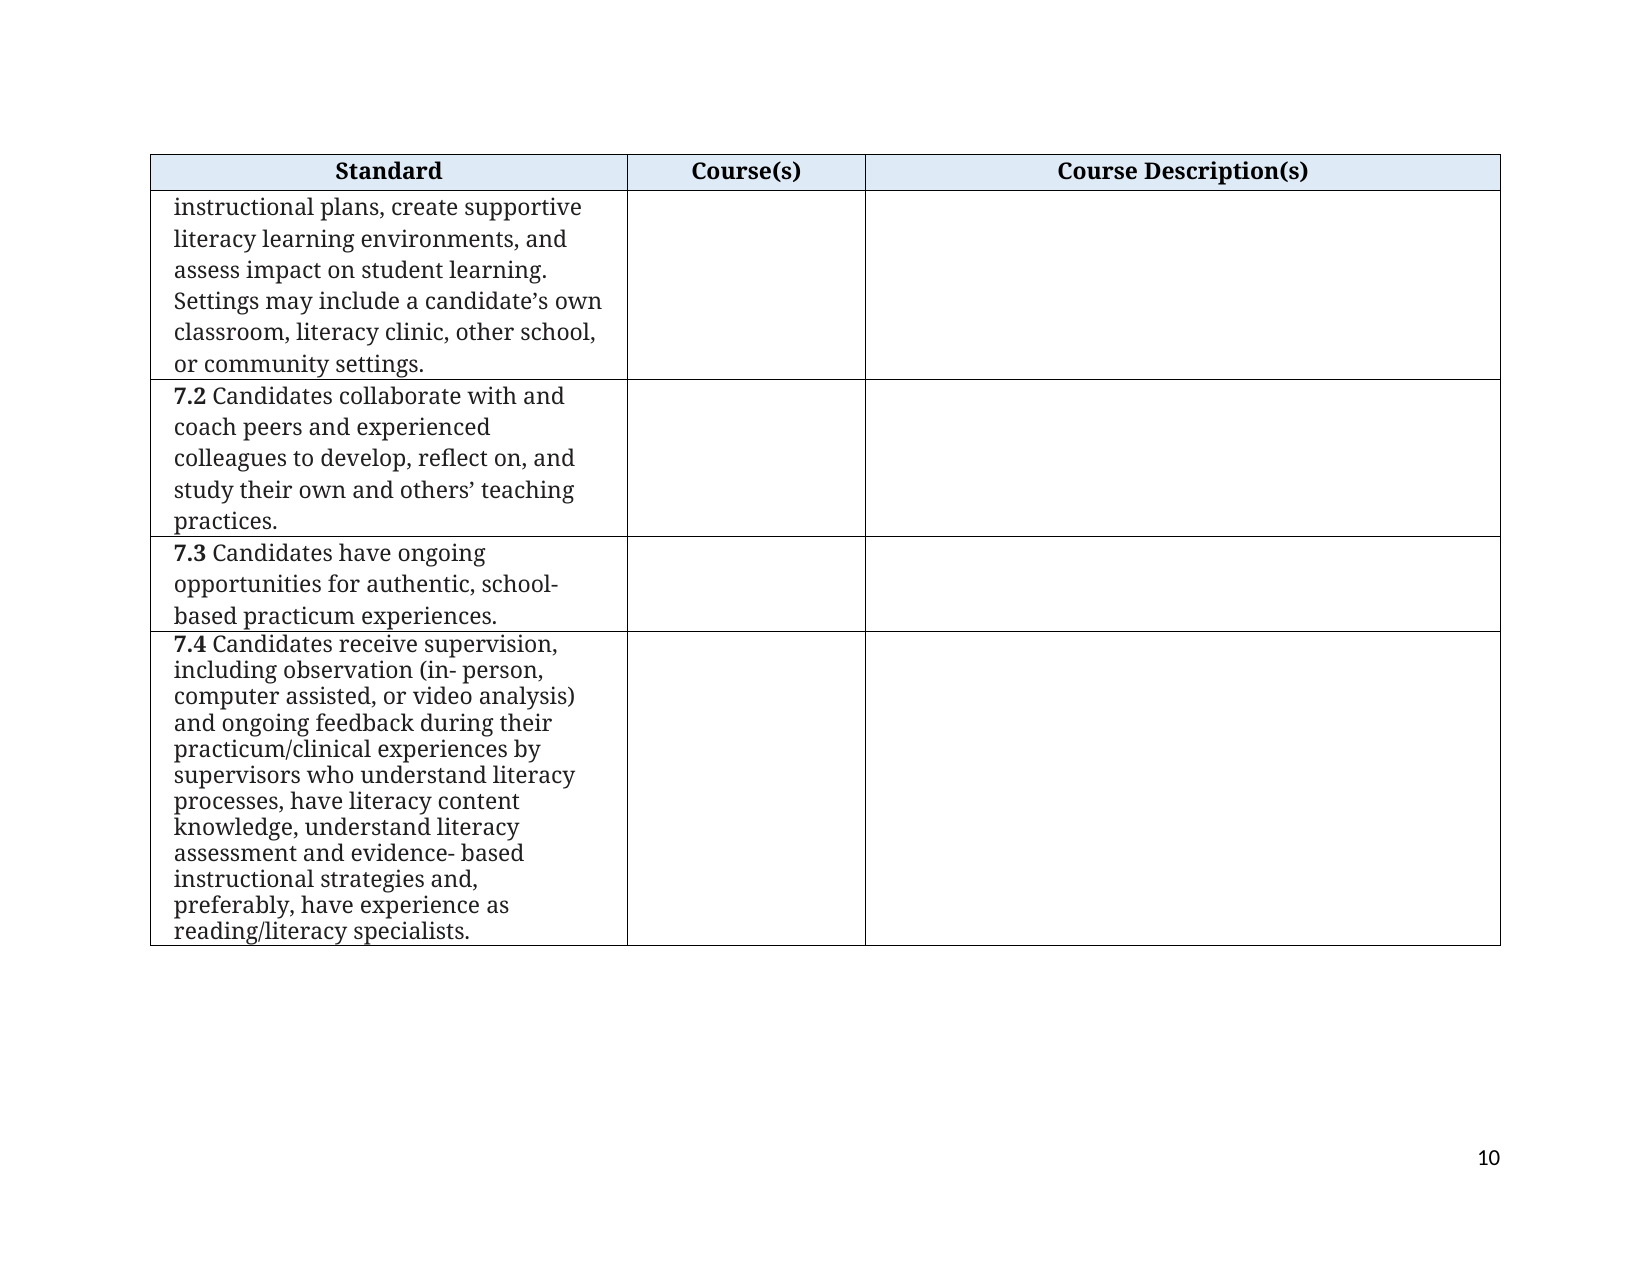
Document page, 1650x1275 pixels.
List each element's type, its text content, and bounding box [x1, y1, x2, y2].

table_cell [151, 191, 627, 379]
table_cell [628, 632, 865, 944]
table_header Course(s) [628, 155, 865, 190]
table_cell [628, 537, 865, 631]
table_cell 7.4 Candidates receive supervision, including observation (in- person, computer assisted, or video analysis) and ongoing feedback during their practicum/clinical experiences by supervisors who understand literacy processes, have literacy content knowledge, understand literacy assessment and evidence- based instructional strategies and, preferably, have experience as reading/literacy specialists. [151, 632, 627, 944]
table_cell [866, 380, 1500, 536]
table_header Standard [151, 155, 627, 190]
table_cell [628, 191, 865, 379]
table_cell [628, 380, 865, 536]
table_cell [866, 537, 1500, 631]
table_cell [866, 632, 1500, 944]
table_cell 7.2 Candidates collaborate with and coach peers and experienced colleagues to develop, reflect on, and study their own and others’ teaching practices. [151, 380, 627, 536]
table_cell 7.3 Candidates have ongoing opportunities for authentic, school- based practicum experiences. [151, 537, 627, 631]
table_cell [866, 191, 1500, 379]
table_header Course Description(s) [866, 155, 1500, 190]
